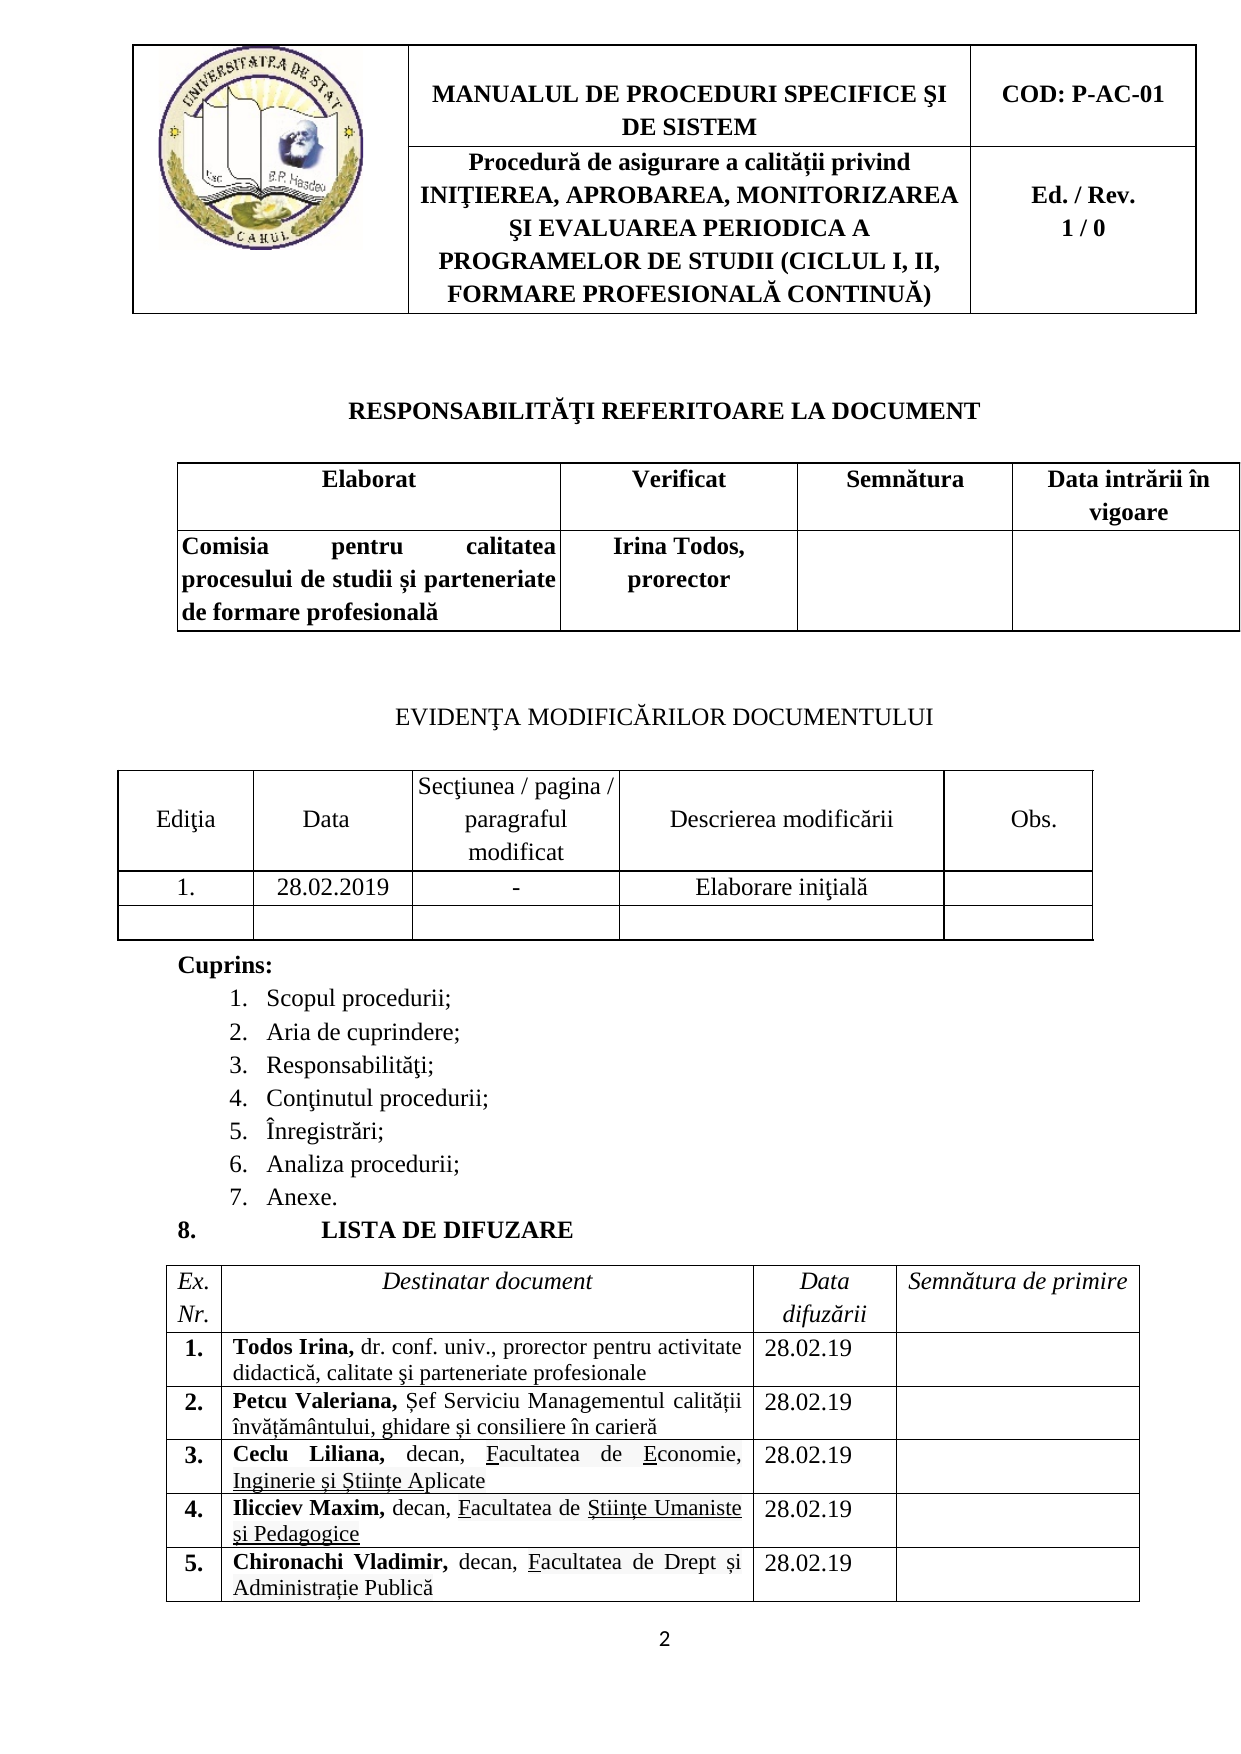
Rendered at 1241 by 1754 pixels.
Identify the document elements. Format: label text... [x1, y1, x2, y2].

table_cell Todos Irina, dr. conf. univ., prorector pentru activitate didactică, calitate şi parteneriate profesionale [222, 1333, 753, 1386]
list Înregistrări; [229, 1116, 1152, 1145]
table_cell [945, 906, 1092, 939]
table_cell Ceclu Liliana, decan, Facultatea de Economie, Inginerie și Științe Aplicate [222, 1440, 753, 1493]
table_cell Ed. / Rev. 1 / 0 [971, 147, 1195, 312]
table_header Ediţia [119, 771, 253, 870]
table_cell Petcu Valeriana, Șef Serviciu Managementul calității învățământului, ghidare și consiliere în carieră [222, 1387, 753, 1439]
table_header MANUALUL DE PROCEDURI SPECIFICE ŞI DE SISTEM [409, 46, 970, 146]
table_cell 28.02.2019 [254, 872, 412, 905]
table_header Data [254, 771, 412, 870]
table_header Verificat [561, 464, 797, 530]
table_cell 3. [167, 1440, 221, 1493]
table_header Obs. [945, 771, 1092, 870]
list Responsabilităţi; [229, 1050, 1152, 1079]
table_header Descrierea modificării [620, 771, 943, 870]
table_cell 4. [167, 1494, 221, 1547]
table_cell [119, 906, 253, 939]
text EVIDENŢA MODIFICĂRILOR DOCUMENTULUI [177, 702, 1152, 731]
list Analiza procedurii; [229, 1149, 1152, 1178]
list Anexe. [229, 1182, 1152, 1211]
text RESPONSABILITĂŢI REFERITOARE LA DOCUMENT [177, 396, 1152, 425]
table_cell 28.02.19 [754, 1440, 896, 1493]
table_cell Chironachi Vladimir, decan, Facultatea de Drept și Administrație Publică [222, 1548, 753, 1601]
table_cell [254, 906, 412, 939]
table_cell [897, 1387, 1139, 1439]
table_cell 2. [167, 1387, 221, 1439]
table_cell 28.02.19 [754, 1333, 896, 1386]
table_header Semnătura de primire [897, 1266, 1139, 1332]
table_cell 1. [167, 1333, 221, 1386]
table_header [134, 46, 408, 312]
table_cell [897, 1333, 1139, 1386]
table_header Secţiunea / pagina / paragraful modificat [413, 771, 619, 870]
list Scopul procedurii; [229, 983, 1152, 1012]
text Cuprins: [177, 950, 1152, 979]
table_cell Comisia pentru calitatea procesului de studii și parteneriate de formare profesională [178, 531, 560, 630]
table_cell Ilicciev Maxim, decan, Facultatea de Științe Umaniste și Pedagogice [222, 1494, 753, 1547]
list Conţinutul procedurii; [229, 1083, 1152, 1112]
table_cell [620, 906, 943, 939]
table_cell [798, 531, 1012, 630]
table_cell Irina Todos, prorector [561, 531, 797, 630]
table_header Destinatar document [222, 1266, 753, 1332]
table_cell 28.02.19 [754, 1387, 896, 1439]
picture [158, 46, 364, 250]
table_header COD: P-AC-01 [971, 46, 1195, 146]
table_cell [897, 1548, 1139, 1601]
table_cell 1. [119, 872, 253, 905]
table_header Data difuzării [754, 1266, 896, 1332]
table_cell Elaborare iniţială [620, 872, 943, 905]
table_cell [897, 1494, 1139, 1547]
table_cell - [413, 872, 619, 905]
list LISTA DE DIFUZARE [177, 1216, 1152, 1244]
table_header Data intrării în vigoare [1013, 464, 1239, 530]
table_header Elaborat [178, 464, 560, 530]
table_cell 28.02.19 [754, 1494, 896, 1547]
list Aria de cuprindere; [229, 1017, 1152, 1046]
table_header Semnătura [798, 464, 1012, 530]
table_header Ex. Nr. [167, 1266, 221, 1332]
table_cell 28.02.19 [754, 1548, 896, 1601]
table_cell [413, 906, 619, 939]
table_cell [945, 872, 1092, 905]
table_cell [1013, 531, 1239, 630]
table_cell [897, 1440, 1139, 1493]
table_cell 5. [167, 1548, 221, 1601]
table_cell Procedură de asigurare a calității privind INIŢIEREA, APROBAREA, MONITORIZAREA ŞI EVALUAREA PERIODICA A PROGRAMELOR DE STUDII (CICLUL I, II, FORMARE PROFESIONALĂ CONTINUĂ) [409, 147, 970, 312]
